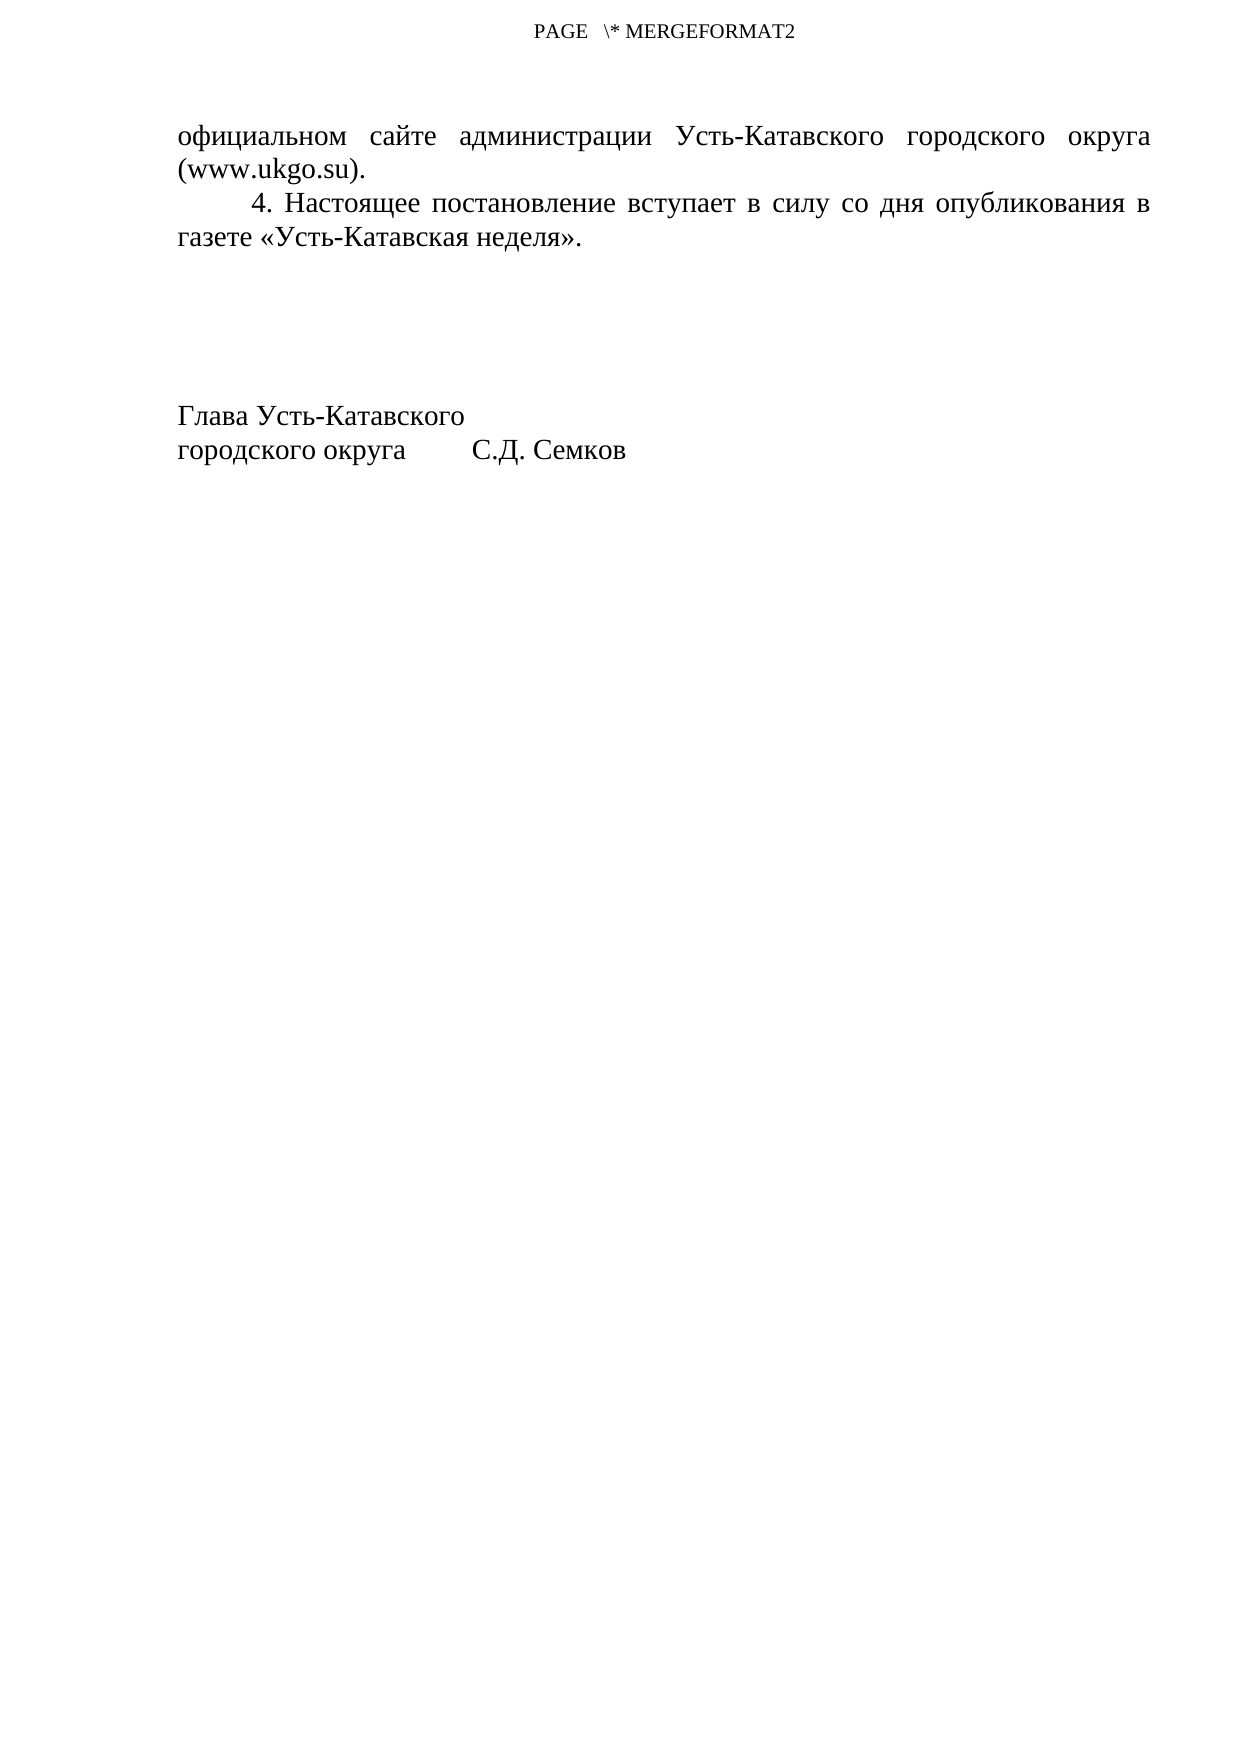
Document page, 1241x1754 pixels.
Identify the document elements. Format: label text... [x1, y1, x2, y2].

text городского округа С.Д. Семков [177, 432, 1152, 466]
text 4. Настоящее постановление вступает в силу со дня опубликования в газете «Усть-Катавская неделя». [177, 185, 1152, 252]
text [177, 118, 1152, 185]
text Глава Усть-Катавского [177, 398, 1152, 432]
